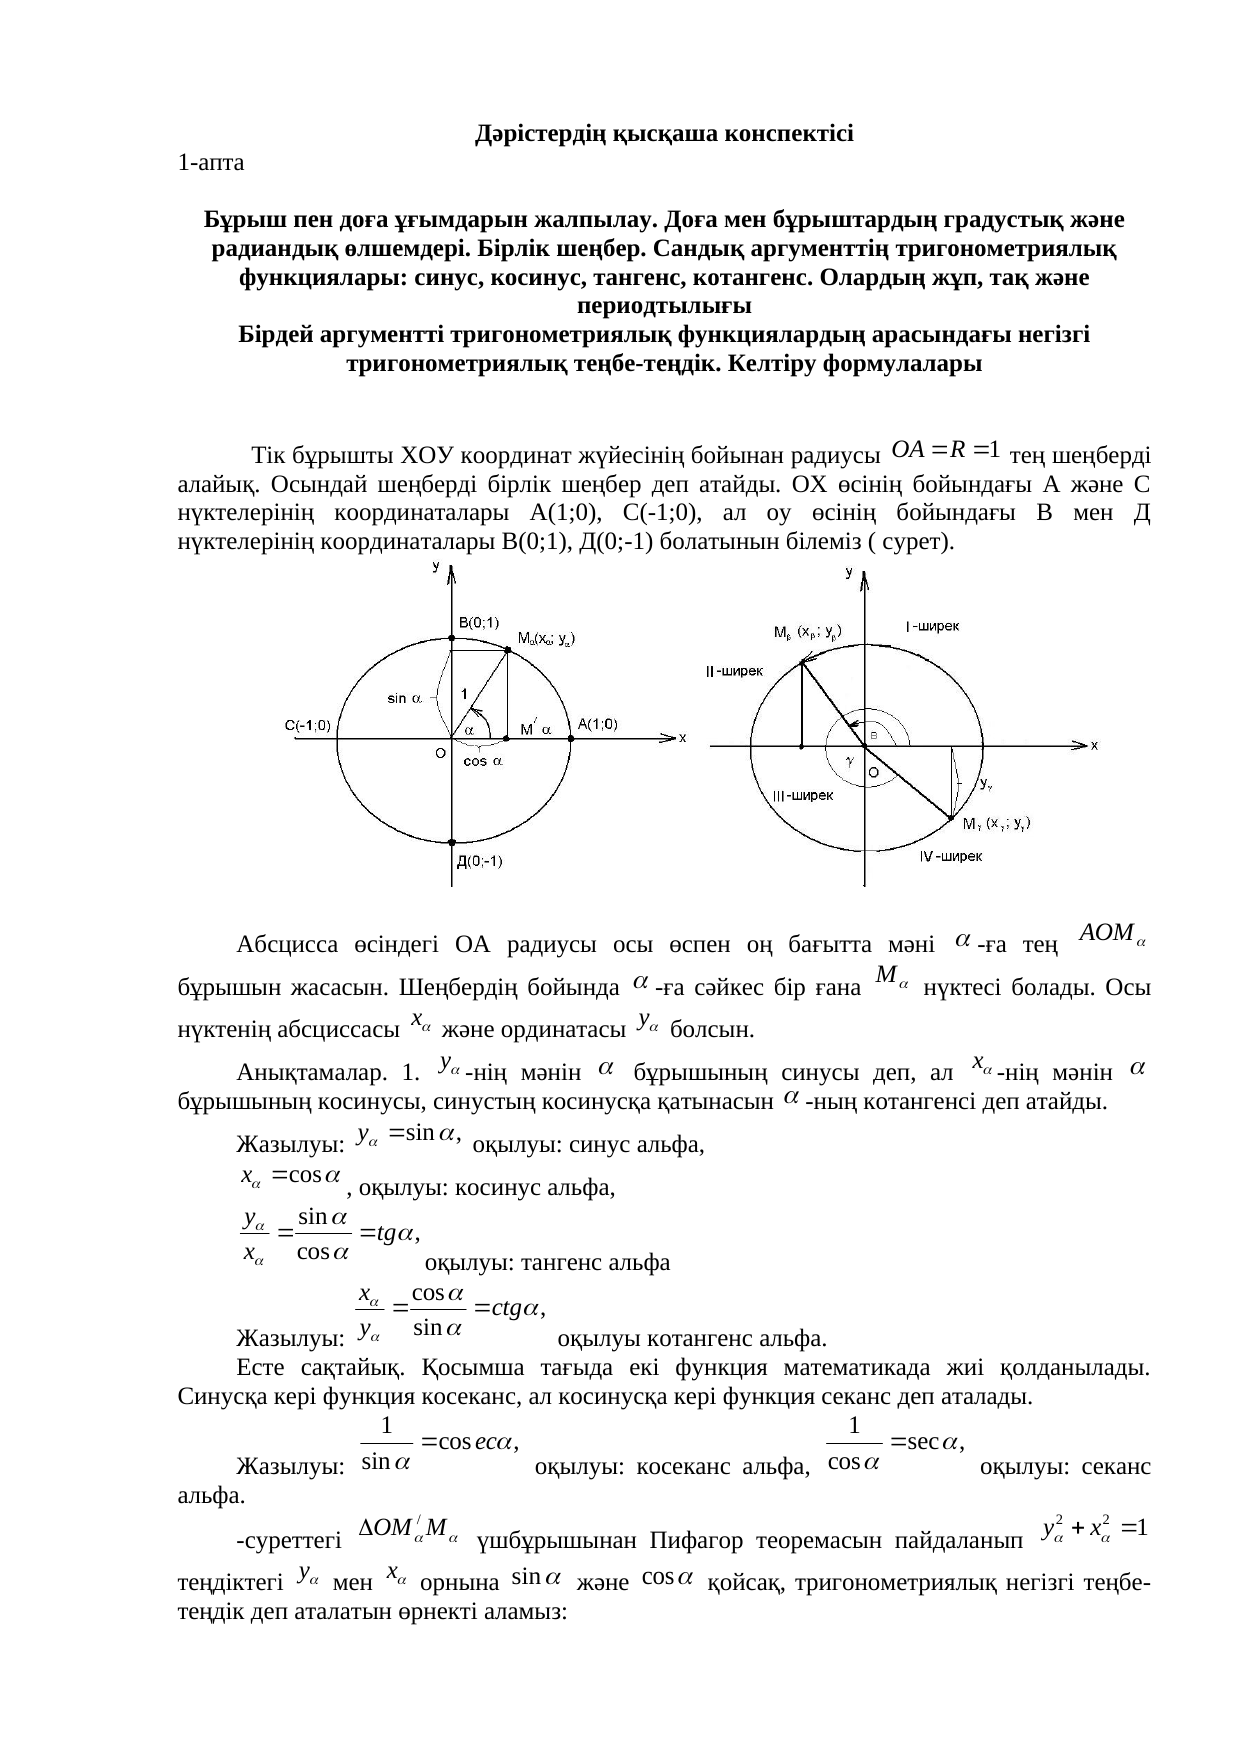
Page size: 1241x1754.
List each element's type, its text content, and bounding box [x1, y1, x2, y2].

text Есте сақтайық. Қосымша тағыда екі функция математикада жиі қолданылады. Синусқа кері функция косеканс, ал косинусқа кері функция секанс деп аталады. [177, 1352, 1152, 1409]
text Жазылуы: оқылуы: косеканс альфа, оқылуы: секанс альфа. [177, 1409, 1152, 1509]
text , оқылуы: косинус альфа, [177, 1158, 1152, 1201]
text Дәрістердің қысқаша конспектісі [171, 118, 1152, 147]
text оқылуы: тангенс альфа [177, 1201, 1152, 1276]
text 1-апта [177, 147, 1152, 176]
text Анықтамалар. 1. -нің мәнін бұрышының синусы деп, ал -нің мәнін бұрышының косинусы, синустың косинусқа қатынасын -ның котангенсі деп атайды. [177, 1043, 1152, 1115]
text Жазылуы: оқылуы: синус альфа, [177, 1115, 1152, 1158]
text Бірдей аргументті тригонометриялық функциялардың арасындағы негізгі тригонометриялық теңбе-теңдік. Келтіру формулалары [177, 319, 1152, 377]
text Жазылуы: оқылуы котангенс альфа. [177, 1276, 1152, 1352]
text Тік бұрышты ХОУ координат жүйесінің бойынан радиусы тең шеңберді алайық. Осындай шеңберді бірлік шеңбер деп атайды. ОХ өсінің бойындағы А және С нүктелерінің координаталары А(1;0), С(-1;0), ал оу өсінің бойындағы В мен Д нүктелерінің координаталары В(0;1), Д(0;-1) болатынын білеміз ( сурет). [177, 434, 1152, 555]
text Бұрыш пен доға ұғымдарын жалпылау. Доға мен бұрыштардың градустық және радиандық өлшемдері. Бірлік шеңбер. Сандық аргументтің тригонометриялық функциялары: синус, косинус, тангенс, котангенс. Олардың жұп, тақ және периодтылығы [177, 204, 1152, 319]
text -суреттегі үшбұрышынан Пифагор теоремасын пайдаланып теңдіктегі мен орнына және қойсақ, тригонометриялық негізгі теңбе-теңдік деп аталатын өрнекті аламыз: [177, 1509, 1152, 1625]
text Абсцисса өсіндегі ОА радиусы осы өспен оң бағытта мәні -ға тең бұрышын жасасын. Шеңбердің бойында -ға сәйкес бір ғана нүктесі болады. Осы нүктенің абсциссасы және ординатасы болсын. [177, 915, 1152, 1043]
picture [281, 555, 1107, 887]
